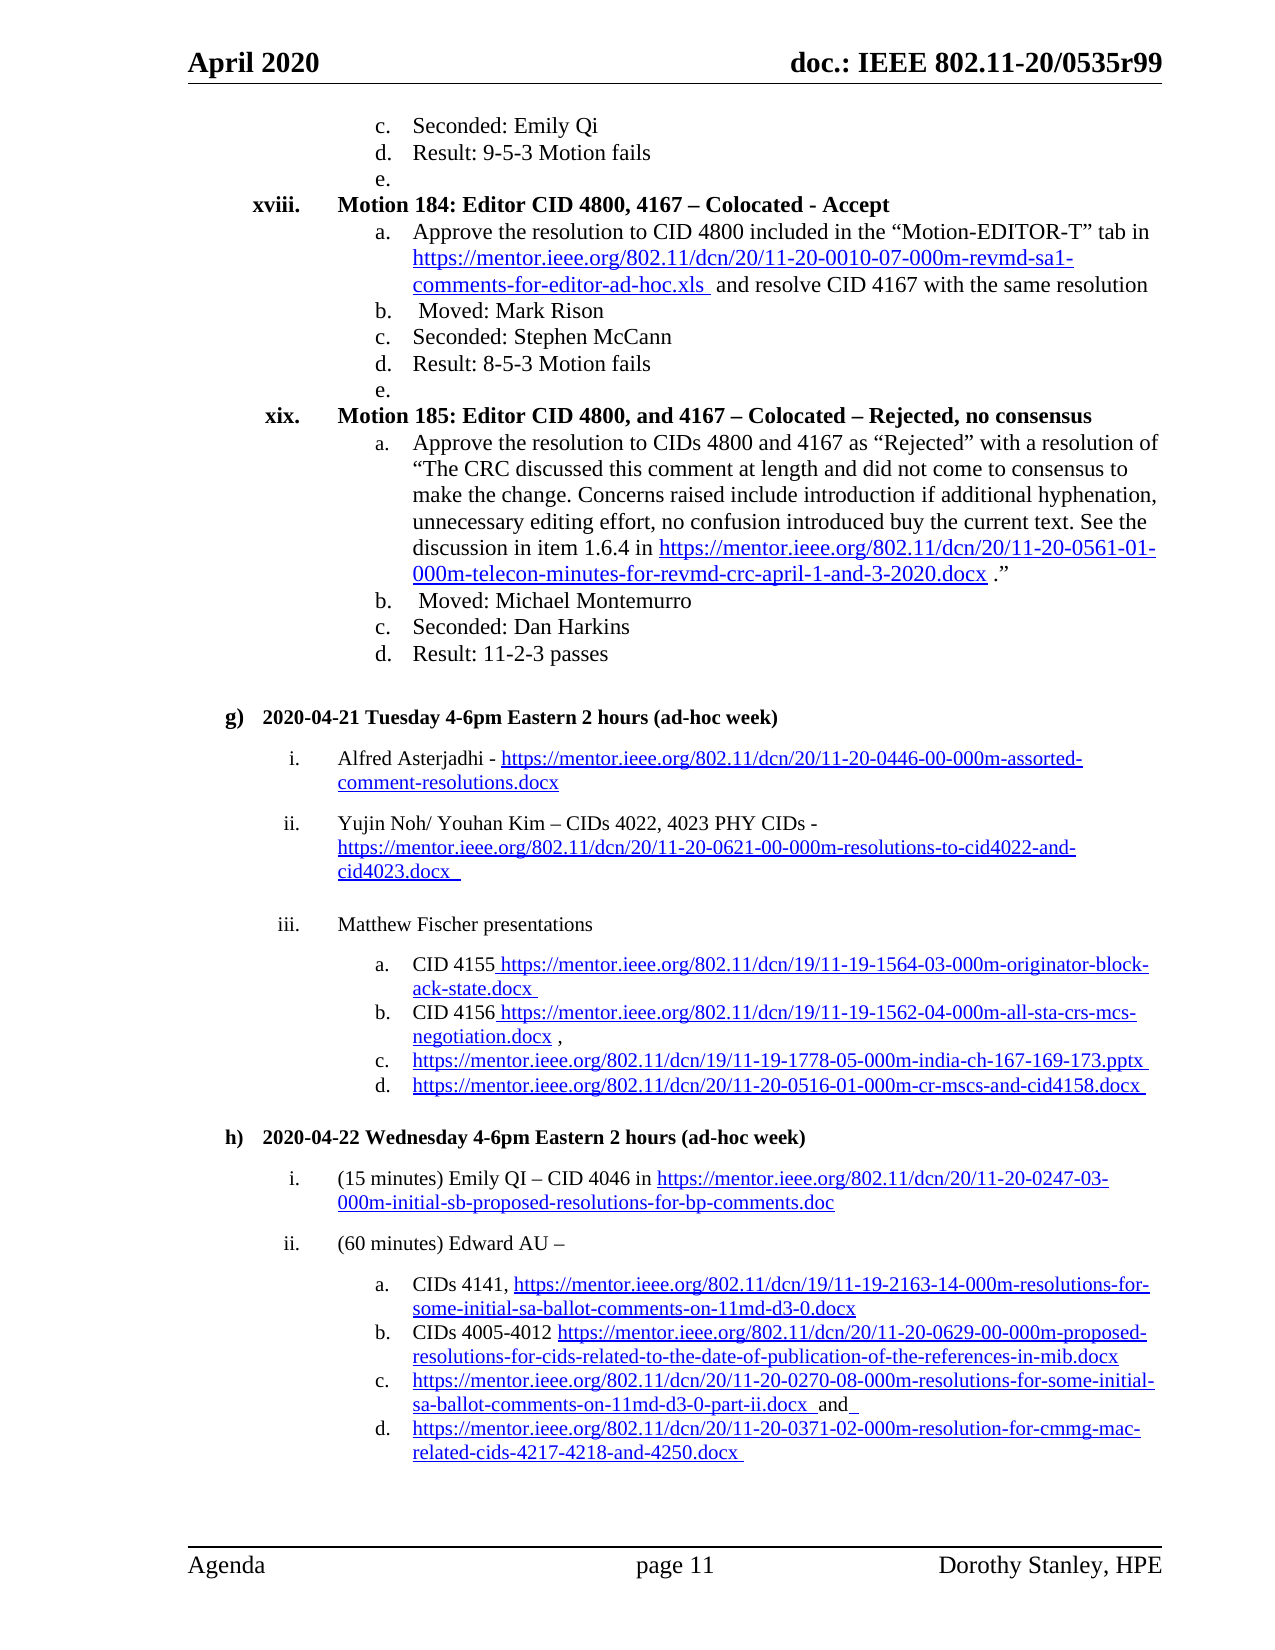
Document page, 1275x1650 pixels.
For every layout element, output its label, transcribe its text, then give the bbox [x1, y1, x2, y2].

list 2020-04-22 Wednesday 4-6pm Eastern 2 hours (ad-hoc week) [225, 1125, 1162, 1149]
list Approve the resolution to CIDs 4800 and 4167 as “Rejected” with a resolution of “The CRC discussed this comment at length and did not come to consensus to make the change. Concerns raised include introduction if additional hyphenation, unnecessary editing effort, no confusion introduced buy the current text. See the discussion in item 1.6.4 in https://mentor.ieee.org/802.11/dcn/20/11-20-0561-01-000m-telecon-minutes-for-revmd-crc-april-1-and-3-2020.docx .” [375, 429, 1162, 587]
list Motion 184: Editor CID 4800, 4167 – Colocated - Accept [300, 192, 1162, 218]
list CID 4155 https://mentor.ieee.org/802.11/dcn/19/11-19-1564-03-000m-originator-block-ack-state.docx [375, 952, 1162, 1000]
list Moved: Mark Rison [375, 297, 1162, 323]
list Seconded: Emily Qi [375, 112, 1162, 139]
list https://mentor.ieee.org/802.11/dcn/20/11-20-0270-08-000m-resolutions-for-some-initial-sa-ballot-comments-on-11md-d3-0-part-ii.docx and [375, 1368, 1162, 1416]
list Motion 185: Editor CID 4800, and 4167 – Colocated – Rejected, no consensus [300, 402, 1162, 429]
list Result: 8-5-3 Motion fails [375, 350, 1162, 376]
list https://mentor.ieee.org/802.11/dcn/20/11-20-0371-02-000m-resolution-for-cmmg-mac-related-cids-4217-4218-and-4250.docx [375, 1416, 1162, 1493]
list CID 4156 https://mentor.ieee.org/802.11/dcn/19/11-19-1562-04-000m-all-sta-crs-mcs-negotiation.docx , [375, 1000, 1162, 1048]
list CIDs 4141, https://mentor.ieee.org/802.11/dcn/19/11-19-2163-14-000m-resolutions-for-some-initial-sa-ballot-comments-on-11md-d3-0.docx [375, 1272, 1162, 1320]
list (15 minutes) Emily QI – CID 4046 in https://mentor.ieee.org/802.11/dcn/20/11-20-0247-03-000m-initial-sb-proposed-resolutions-for-bp-comments.doc [300, 1166, 1162, 1214]
list Seconded: Stephen McCann [375, 323, 1162, 350]
list Seconded: Dan Harkins [375, 613, 1162, 639]
list https://mentor.ieee.org/802.11/dcn/19/11-19-1778-05-000m-india-ch-167-169-173.pptx [375, 1048, 1162, 1072]
list Result: 9-5-3 Motion fails [375, 139, 1162, 165]
list Approve the resolution to CID 4800 included in the “Motion-EDITOR-T” tab in https://mentor.ieee.org/802.11/dcn/20/11-20-0010-07-000m-revmd-sa1-comments-for-editor-ad-hoc.xls and resolve CID 4167 with the same resolution [375, 218, 1162, 297]
list https://mentor.ieee.org/802.11/dcn/20/11-20-0516-01-000m-cr-mscs-and-cid4158.docx [375, 1072, 1162, 1125]
list Result: 11-2-3 passes [375, 639, 1162, 666]
list Yujin Noh/ Youhan Kim – CIDs 4022, 4023 PHY CIDs - https://mentor.ieee.org/802.11/dcn/20/11-20-0621-00-000m-resolutions-to-cid4022-and-cid4023.docx [300, 811, 1162, 911]
list CIDs 4005-4012 https://mentor.ieee.org/802.11/dcn/20/11-20-0629-00-000m-proposed-resolutions-for-cids-related-to-the-date-of-publication-of-the-references-in-mib.docx [375, 1320, 1162, 1368]
list 2020-04-21 Tuesday 4-6pm Eastern 2 hours (ad-hoc week) [225, 703, 1162, 729]
list Alfred Asterjadhi - https://mentor.ieee.org/802.11/dcn/20/11-20-0446-00-000m-assorted-comment-resolutions.docx [300, 746, 1162, 794]
list Matthew Fischer presentations [300, 911, 1162, 936]
list (60 minutes) Edward AU – [300, 1231, 1162, 1255]
list Moved: Michael Montemurro [375, 587, 1162, 613]
